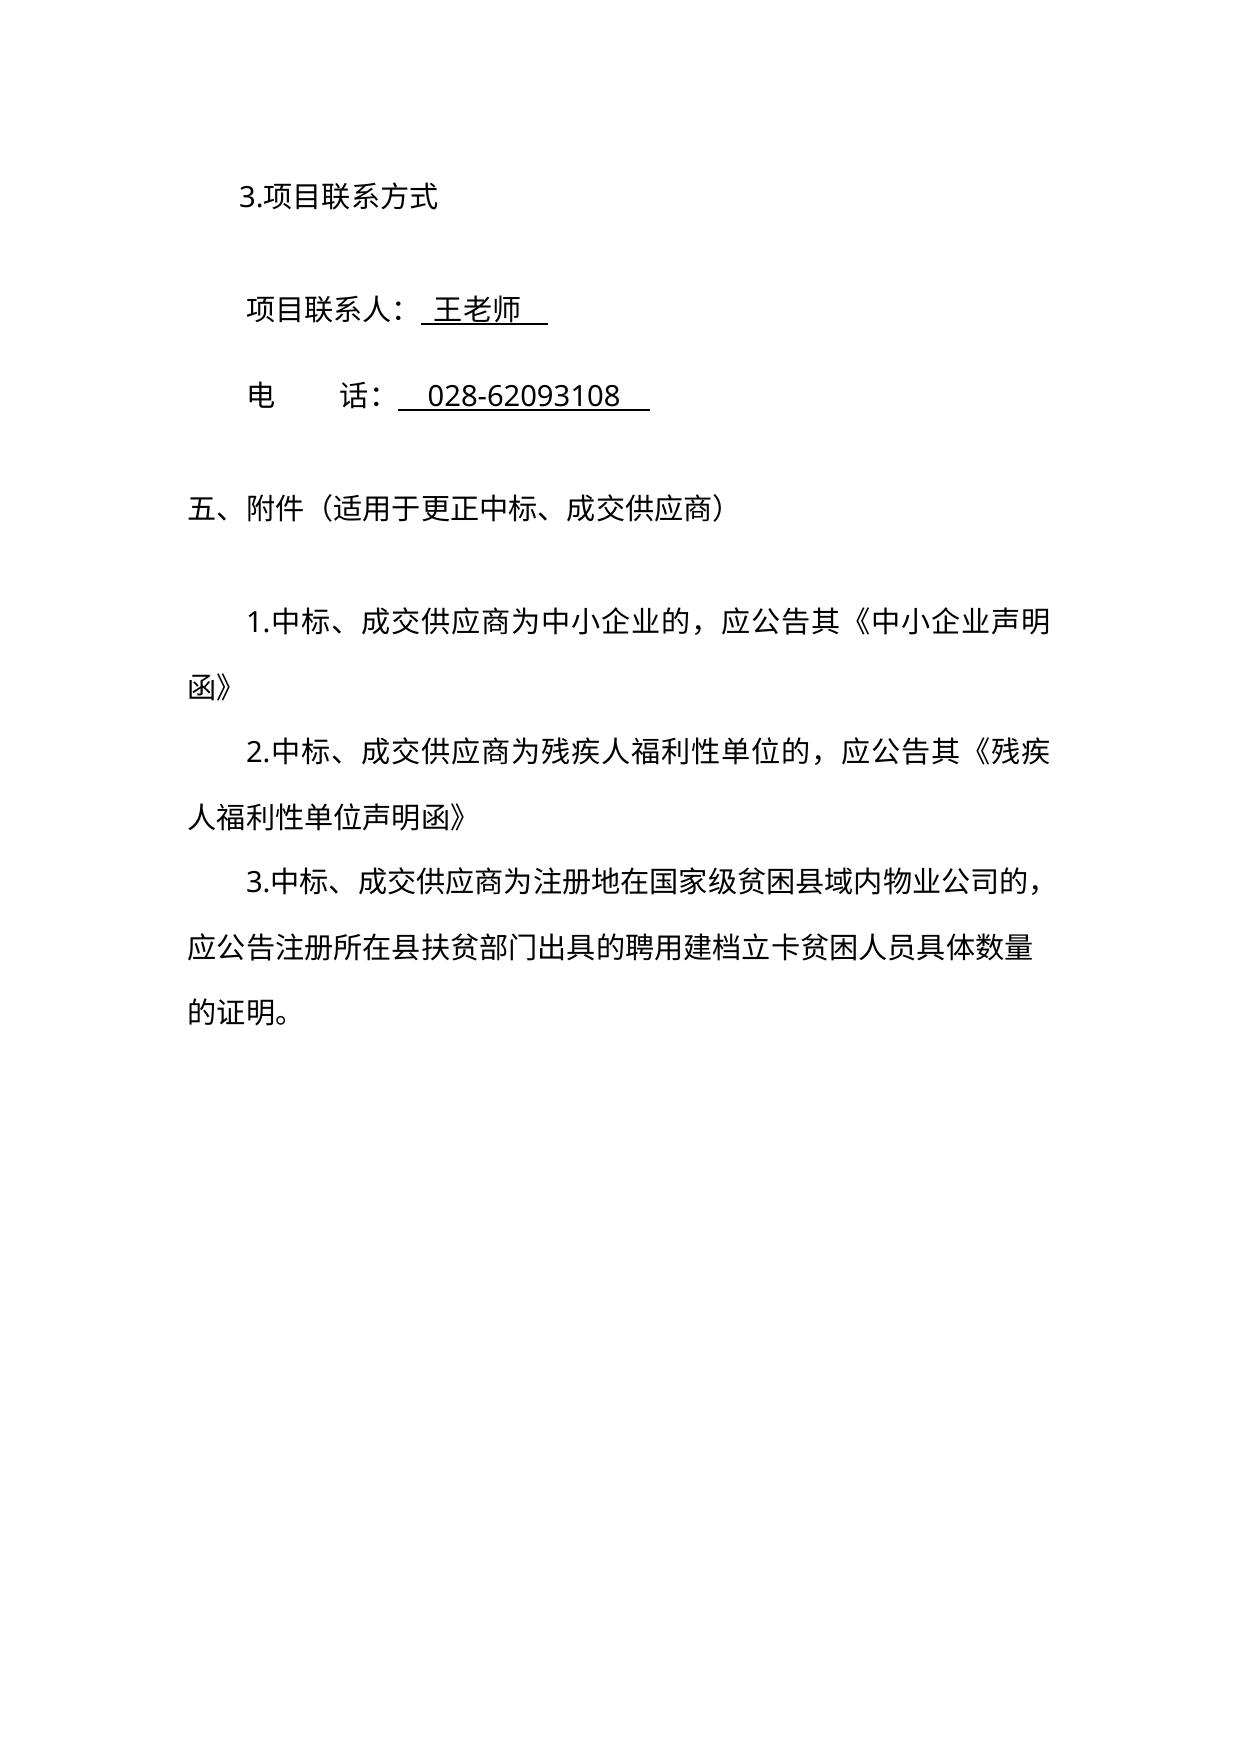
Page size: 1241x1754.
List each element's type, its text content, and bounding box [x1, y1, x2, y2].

text 2.中标、成交供应商为残疾人福利性单位的，应公告其《残疾人福利性单位声明函》 [187, 718, 1053, 848]
text 项目联系人： 王老师 [187, 275, 1053, 340]
subtitle 五、附件（适用于更正中标、成交供应商） [187, 474, 1053, 539]
text 电 话： 028-62093108 [187, 361, 1053, 426]
subtitle 3.项目联系方式 [181, 162, 1053, 227]
text 1.中标、成交供应商为中小企业的，应公告其《中小企业声明函》 [187, 588, 1053, 718]
text 3.中标、成交供应商为注册地在国家级贫困县域内物业公司的，应公告注册所在县扶贫部门出具的聘用建档立卡贫困人员具体数量的证明。 [187, 848, 1053, 1043]
